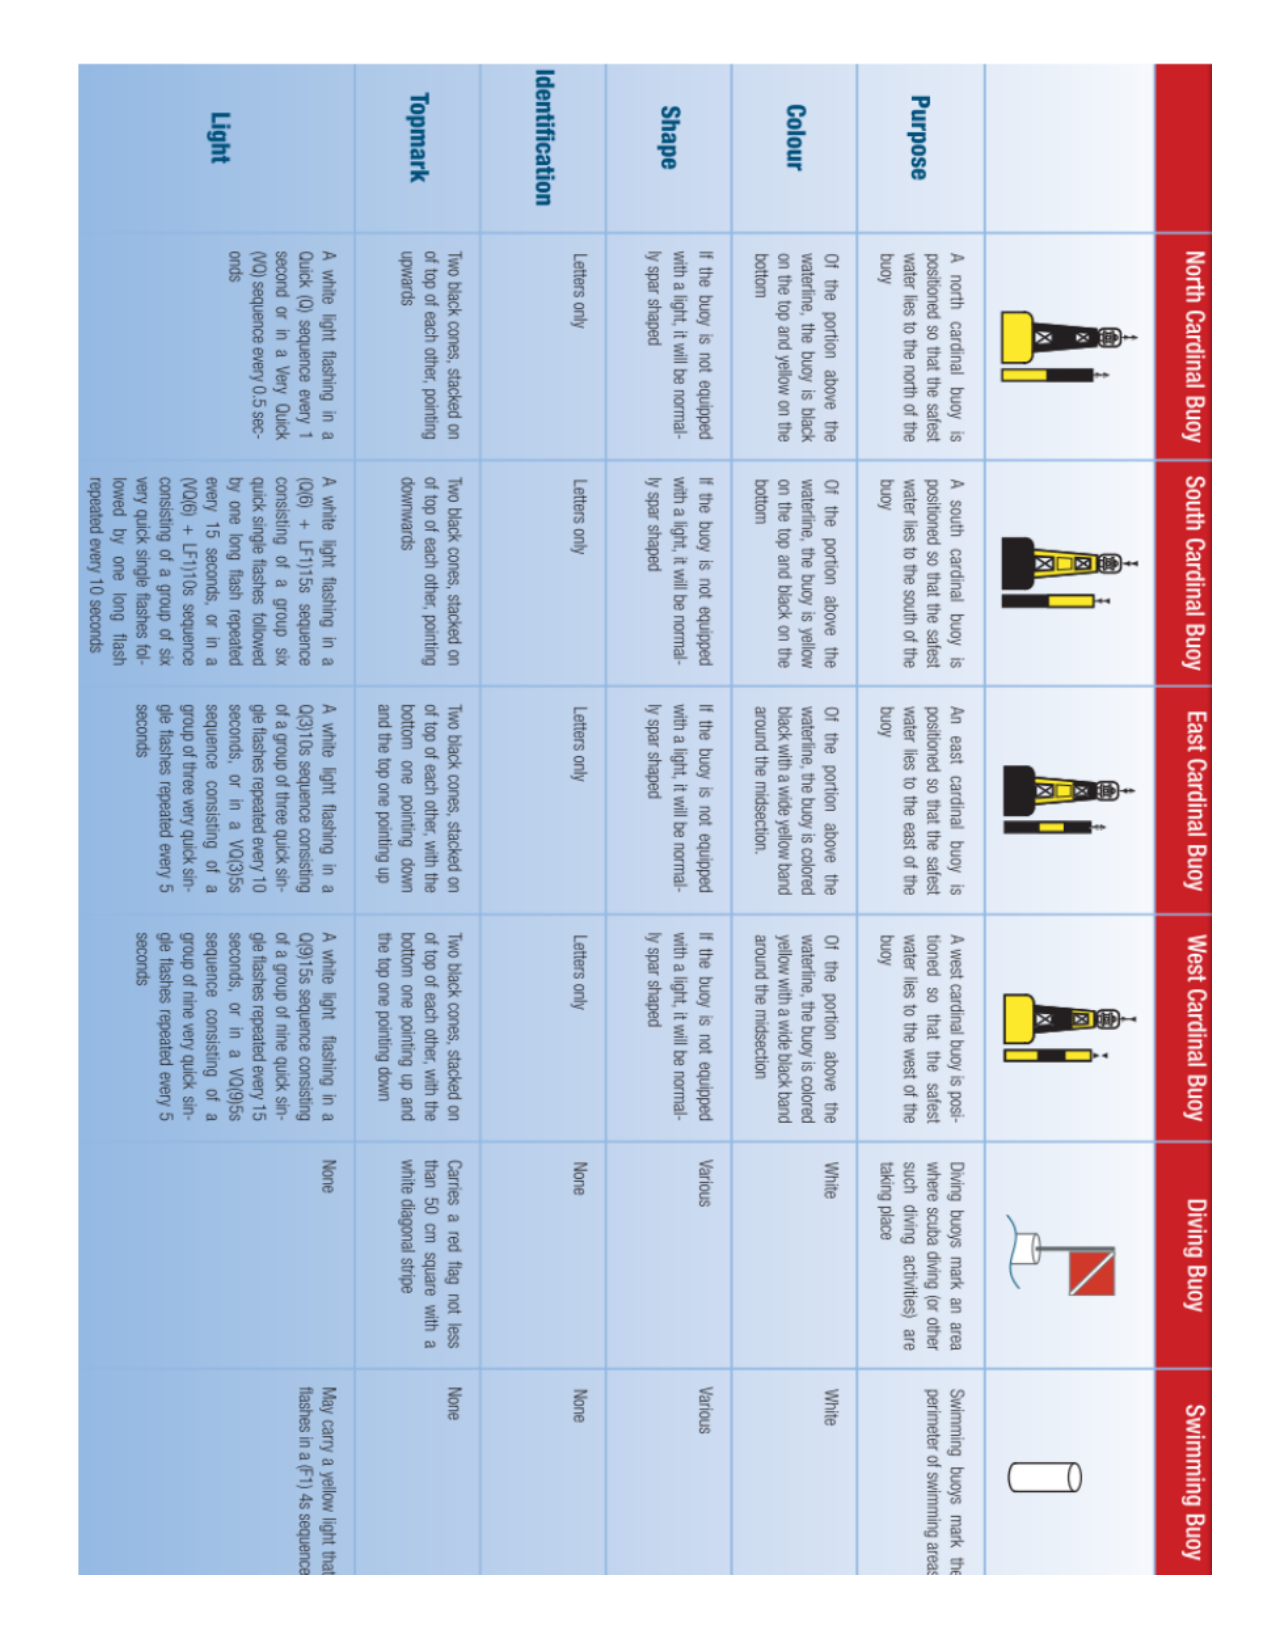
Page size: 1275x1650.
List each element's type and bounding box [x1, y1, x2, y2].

picture [79, 65, 1212, 1575]
